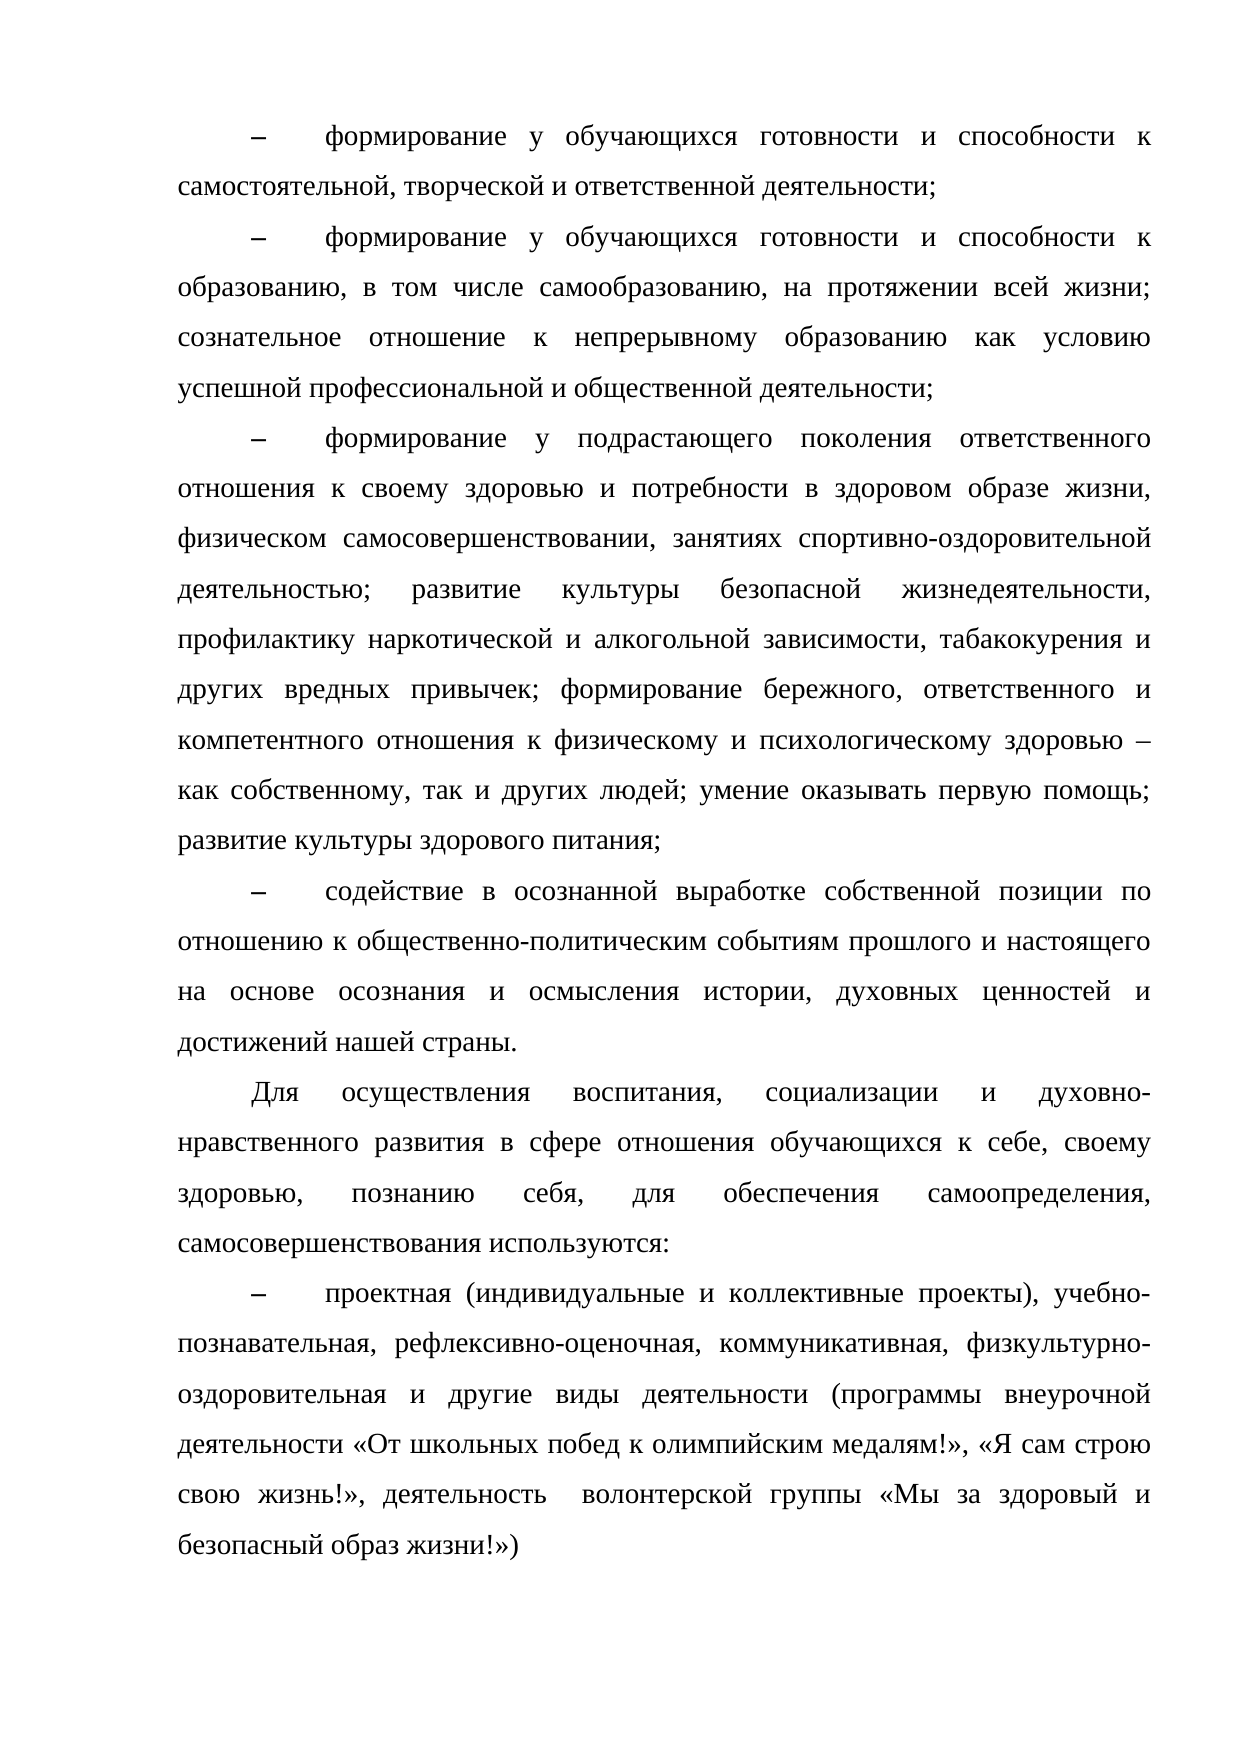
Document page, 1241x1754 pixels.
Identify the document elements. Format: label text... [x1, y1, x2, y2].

list формирование у подрастающего поколения ответственного отношения к своему здоровью и потребности в здоровом образе жизни, физическом самосовершенствовании, занятиях спортивно-оздоровительной деятельностью; развитие культуры безопасной жизнедеятельности, профилактику наркотической и алкогольной зависимости, табакокурения и других вредных привычек; формирование бережного, ответственного и компетентного отношения к физическому и психологическому здоровью – как собственному, так и других людей; умение оказывать первую помощь; развитие культуры здорового питания; [177, 420, 1152, 856]
list формирование у обучающихся готовности и способности к образованию, в том числе самообразованию, на протяжении всей жизни; сознательное отношение к непрерывному образованию как условию успешной профессиональной и общественной деятельности; [177, 219, 1152, 403]
list проектная (индивидуальные и коллективные проекты), учебно-познавательная, рефлексивно-оценочная, коммуникативная, физкультурно-оздоровительная и другие виды деятельности (программы внеурочной деятельности «От школьных побед к олимпийским медалям!», «Я сам строю свою жизнь!», деятельность волонтерской группы «Мы за здоровый и безопасный образ жизни!») [177, 1275, 1152, 1560]
list формирование у обучающихся готовности и способности к самостоятельной, творческой и ответственной деятельности; [177, 118, 1152, 202]
list содействие в осознанной выработке собственной позиции по отношению к общественно-политическим событиям прошлого и настоящего на основе осознания и осмысления истории, духовных ценностей и достижений нашей страны. [177, 873, 1152, 1057]
text Для осуществления воспитания, социализации и духовно-нравственного развития в сфере отношения обучающихся к себе, своему здоровью, познанию себя, для обеспечения самоопределения, самосовершенствования используются: [177, 1074, 1152, 1258]
